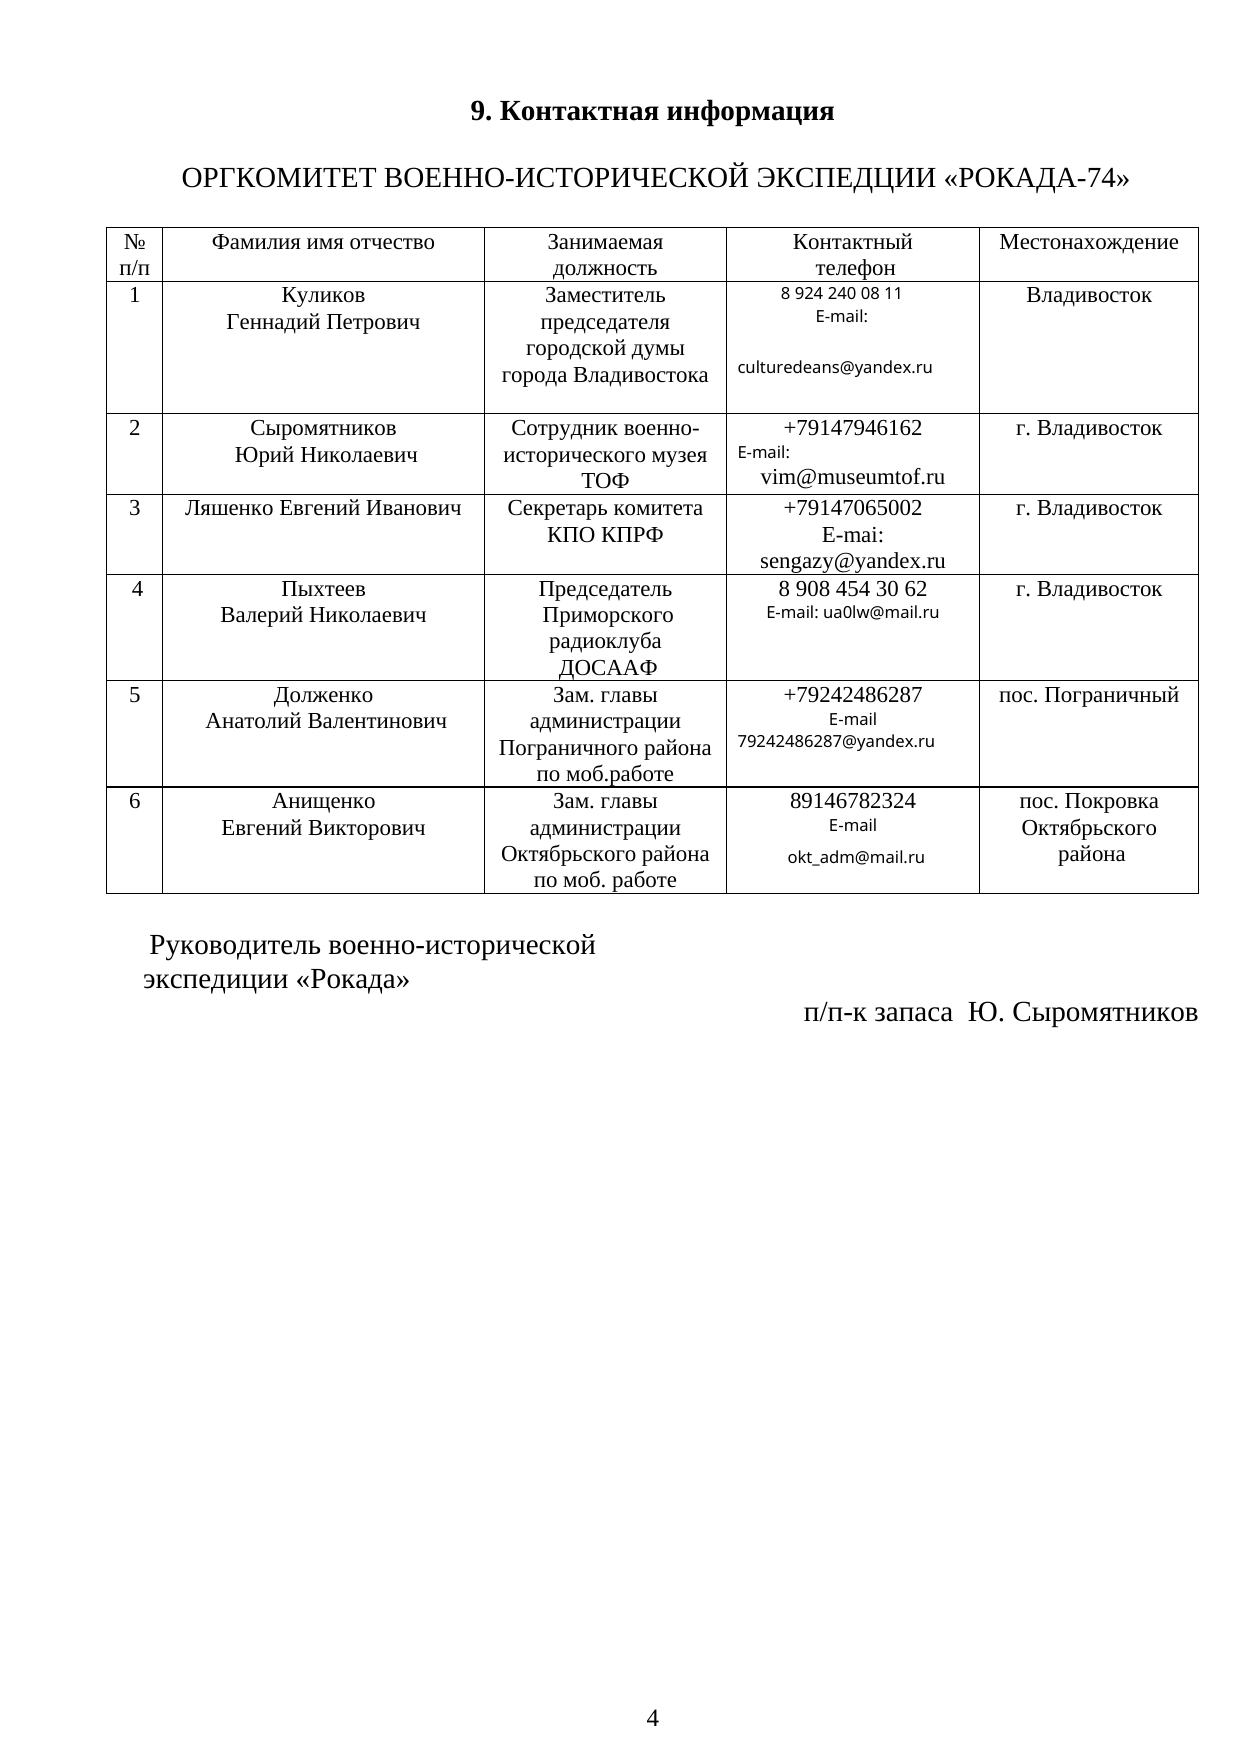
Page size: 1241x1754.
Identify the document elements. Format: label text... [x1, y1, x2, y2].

table_cell Зам. главы администрации Октябрьского района по моб. работе [485, 788, 726, 893]
table_header Занимаемая должность [485, 228, 726, 281]
table_cell 4 [107, 575, 162, 680]
text п/п-к запаса Ю. Сыромятников [106, 994, 1199, 1028]
table_cell Сыромятников Юрий Николаевич [163, 414, 484, 493]
table_cell +79242486287 E-mail 79242486287@yandex.ru [727, 681, 979, 786]
table_cell 3 [107, 495, 162, 573]
table_cell Пыхтеев Валерий Николаевич [163, 575, 484, 680]
table_cell Председатель Приморского радиоклуба ДОСААФ [485, 575, 726, 680]
table_cell 8 908 454 30 62 E-mail: ua0lw@mail.ru [727, 575, 979, 680]
table_cell Сотрудник военно-исторического музея ТОФ [485, 414, 726, 493]
table_header Местонахождение [980, 228, 1198, 281]
text Руководитель военно-исторической [106, 927, 1199, 961]
table_cell Зам. главы администрации Пограничного района по моб.работе [485, 681, 726, 786]
text 9. Контактная информация [106, 93, 1199, 126]
table_cell г. Владивосток [980, 575, 1198, 680]
table_cell 2 [107, 414, 162, 493]
table_cell г. Владивосток [980, 495, 1198, 573]
table_cell Секретарь комитета КПО КПРФ [485, 495, 726, 573]
table_cell 1 [107, 282, 162, 413]
text ОРГКОМИТЕТ ВОЕННО-ИСТОРИЧЕСКОЙ ЭКСПЕДЦИИ «РОКАДА-74» [106, 160, 1199, 193]
table_cell пос. Покровка Октябрьского района [980, 788, 1198, 893]
table_cell Куликов Геннадий Петрович [163, 282, 484, 413]
table_cell Долженко Анатолий Валентинович [163, 681, 484, 786]
table_cell 5 [107, 681, 162, 786]
table_cell Ляшенко Евгений Иванович [163, 495, 484, 573]
table_cell Заместитель председателя городской думы города Владивостока [485, 282, 726, 413]
table_cell 8 924 240 08 11 Е-mail: culturedeans@yandex.ru [727, 282, 979, 413]
table_cell 6 [107, 788, 162, 893]
table_cell пос. Пограничный [980, 681, 1198, 786]
table_cell 89146782324 E-mail okt_adm@mail.ru [727, 788, 979, 893]
table_header Контактный телефон [727, 228, 979, 281]
table_cell Анищенко Евгений Викторович [163, 788, 484, 893]
table_cell +79147946162 Е-mail: vim@museumtof.ru [727, 414, 979, 493]
table_header Фамилия имя отчество [163, 228, 484, 281]
text экспедиции «Рокада» [106, 961, 1199, 994]
table_cell +79147065002 E-mai: sengazy@yandex.ru [727, 495, 979, 573]
table_cell Владивосток [980, 282, 1198, 413]
table_header № п/п [107, 228, 162, 281]
table_cell г. Владивосток [980, 414, 1198, 493]
